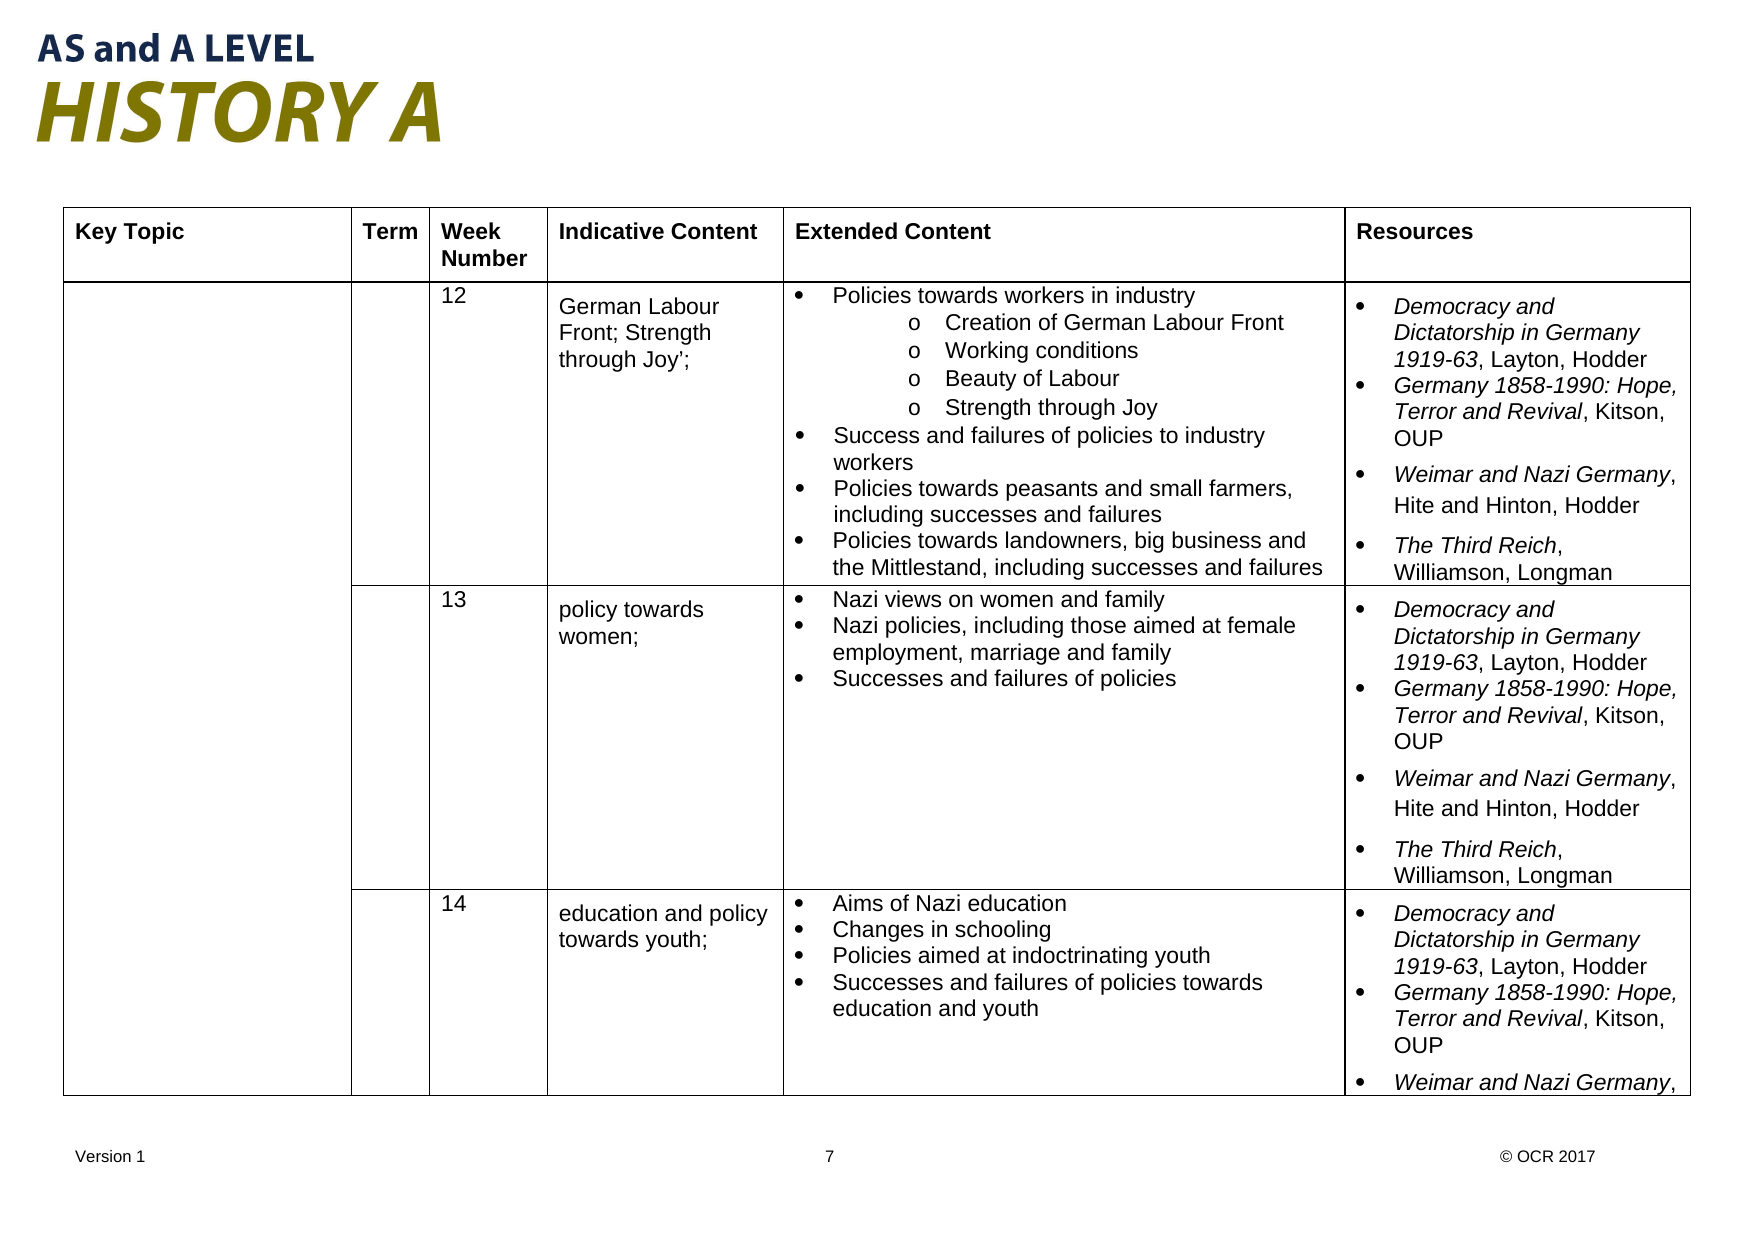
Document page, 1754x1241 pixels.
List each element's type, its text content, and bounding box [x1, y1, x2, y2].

table_cell Aims of Nazi education Changes in schooling Policies aimed at indoctrinating youth Successes and failures of policies towards education and youth [784, 890, 1344, 1095]
table_header Extended Content [784, 208, 1344, 281]
table_cell [352, 586, 429, 888]
table_header Term [352, 208, 429, 281]
table_cell education and policy towards youth; [548, 890, 783, 1095]
table_cell 13 [430, 586, 547, 888]
table_cell [352, 890, 429, 1095]
table_cell [352, 283, 429, 585]
table_header Key Topic [64, 208, 351, 281]
table_cell 14 [430, 890, 547, 1095]
table_header Week Number [430, 208, 547, 281]
table_header Indicative Content [548, 208, 783, 281]
table_cell 12 [430, 283, 547, 585]
table_cell policy towards women; [548, 586, 783, 888]
table_cell Nazi views on women and family Nazi policies, including those aimed at female employment, marriage and family Successes and failures of policies [784, 586, 1344, 888]
picture [0, 0, 1750, 176]
table_header Resources [1346, 208, 1690, 281]
table_cell Policies towards workers in industry Creation of German Labour Front Working conditions Beauty of Labour Strength through Joy Success and failures of policies to industry workers Policies towards peasants and small farmers, including successes and failures Policies towards landowners, big business and the Mittlestand, including successes and failures [784, 283, 1344, 585]
table_cell German Labour Front; Strength through Joy’; [548, 283, 783, 585]
